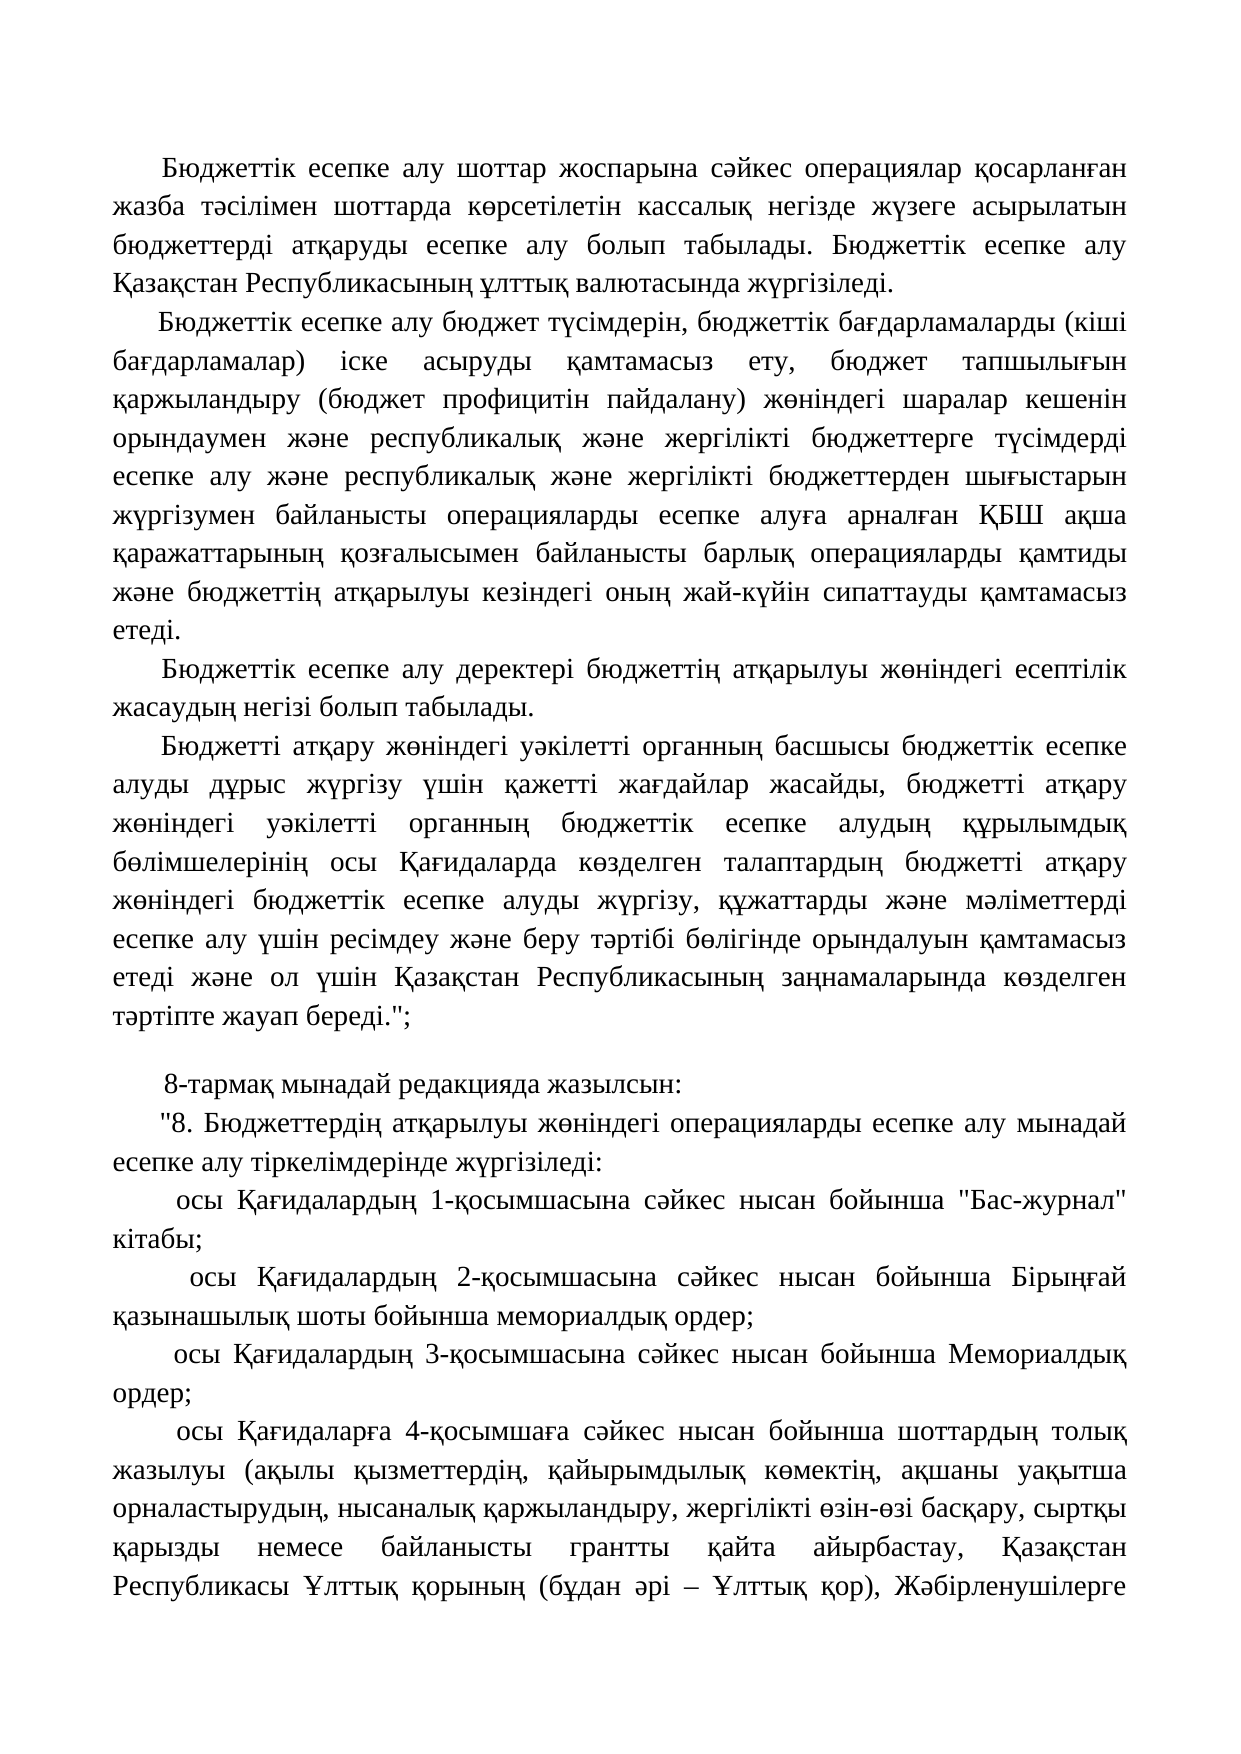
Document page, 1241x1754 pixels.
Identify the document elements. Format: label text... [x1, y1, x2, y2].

text осы Қағидалардың 2-қосымшасына сәйкес нысан бойынша Бірыңғай қазынашылық шоты бойынша мемориалдық ордер; [112, 1259, 1128, 1331]
text Бюджетті атқару жөніндегі уәкілетті органның басшысы бюджеттік есепке алуды дұрыс жүргізу үшін қажетті жағдайлар жасайды, бюджетті атқару жөніндегі уәкілетті органның бюджеттік есепке алудың құрылымдық бөлімшелерінің осы Қағидаларда көзделген талаптардың бюджетті атқару жөніндегі бюджеттік есепке алуды жүргізу, құжаттарды және мәліметтерді есепке алу үшін ресімдеу және беру тәртібі бөлігінде орындалуын қамтамасыз етеді және ол үшін Қазақстан Республикасының заңнамаларында көзделген тәртіпте жауап береді."; [112, 728, 1128, 1031]
text Бюджеттік есепке алу бюджет түсімдерін, бюджеттік бағдарламаларды (кіші бағдарламалар) іске асыруды қамтамасыз ету, бюджет тапшылығын қаржыландыру (бюджет профицитін пайдалану) жөніндегі шаралар кешенін орындаумен және республикалық және жергілікті бюджеттерге түсімдерді есепке алу және республикалық және жергілікті бюджеттерден шығыстарын жүргізумен байланысты операцияларды есепке алуға арналған ҚБШ ақша қаражаттарының қозғалысымен байланысты барлық операцияларды қамтиды және бюджеттің атқарылуы кезіндегі оның жай-күйін сипаттауды қамтамасыз етеді. [112, 304, 1128, 646]
text Бюджеттік есепке алу шоттар жоспарына сәйкес операциялар қосарланған жазба тәсілімен шоттарда көрсетілетін кассалық негізде жүзеге асырылатын бюджеттерді атқаруды есепке алу болып табылады. Бюджеттік есепке алу Қазақстан Республикасының ұлттық валютасында жүргізіледі. [112, 150, 1128, 299]
text "8. Бюджеттердің атқарылуы жөніндегі операцияларды есепке алу мынадай есепке алу тіркелімдерінде жүргізіледі: [112, 1105, 1128, 1177]
text осы Қағидалардың 1-қосымшасына сәйкес нысан бойынша "Бас-журнал" кітабы; [112, 1182, 1128, 1254]
text осы Қағидалардың 3-қосымшасына сәйкес нысан бойынша Мемориалдық ордер; [112, 1336, 1128, 1408]
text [112, 1413, 1128, 1601]
text Бюджеттік есепке алу деректері бюджеттің атқарылуы жөніндегі есептілік жасаудың негізі болып табылады. [112, 651, 1128, 723]
text 8-тармақ мынадай редакцияда жазылсын: [112, 1067, 1128, 1100]
